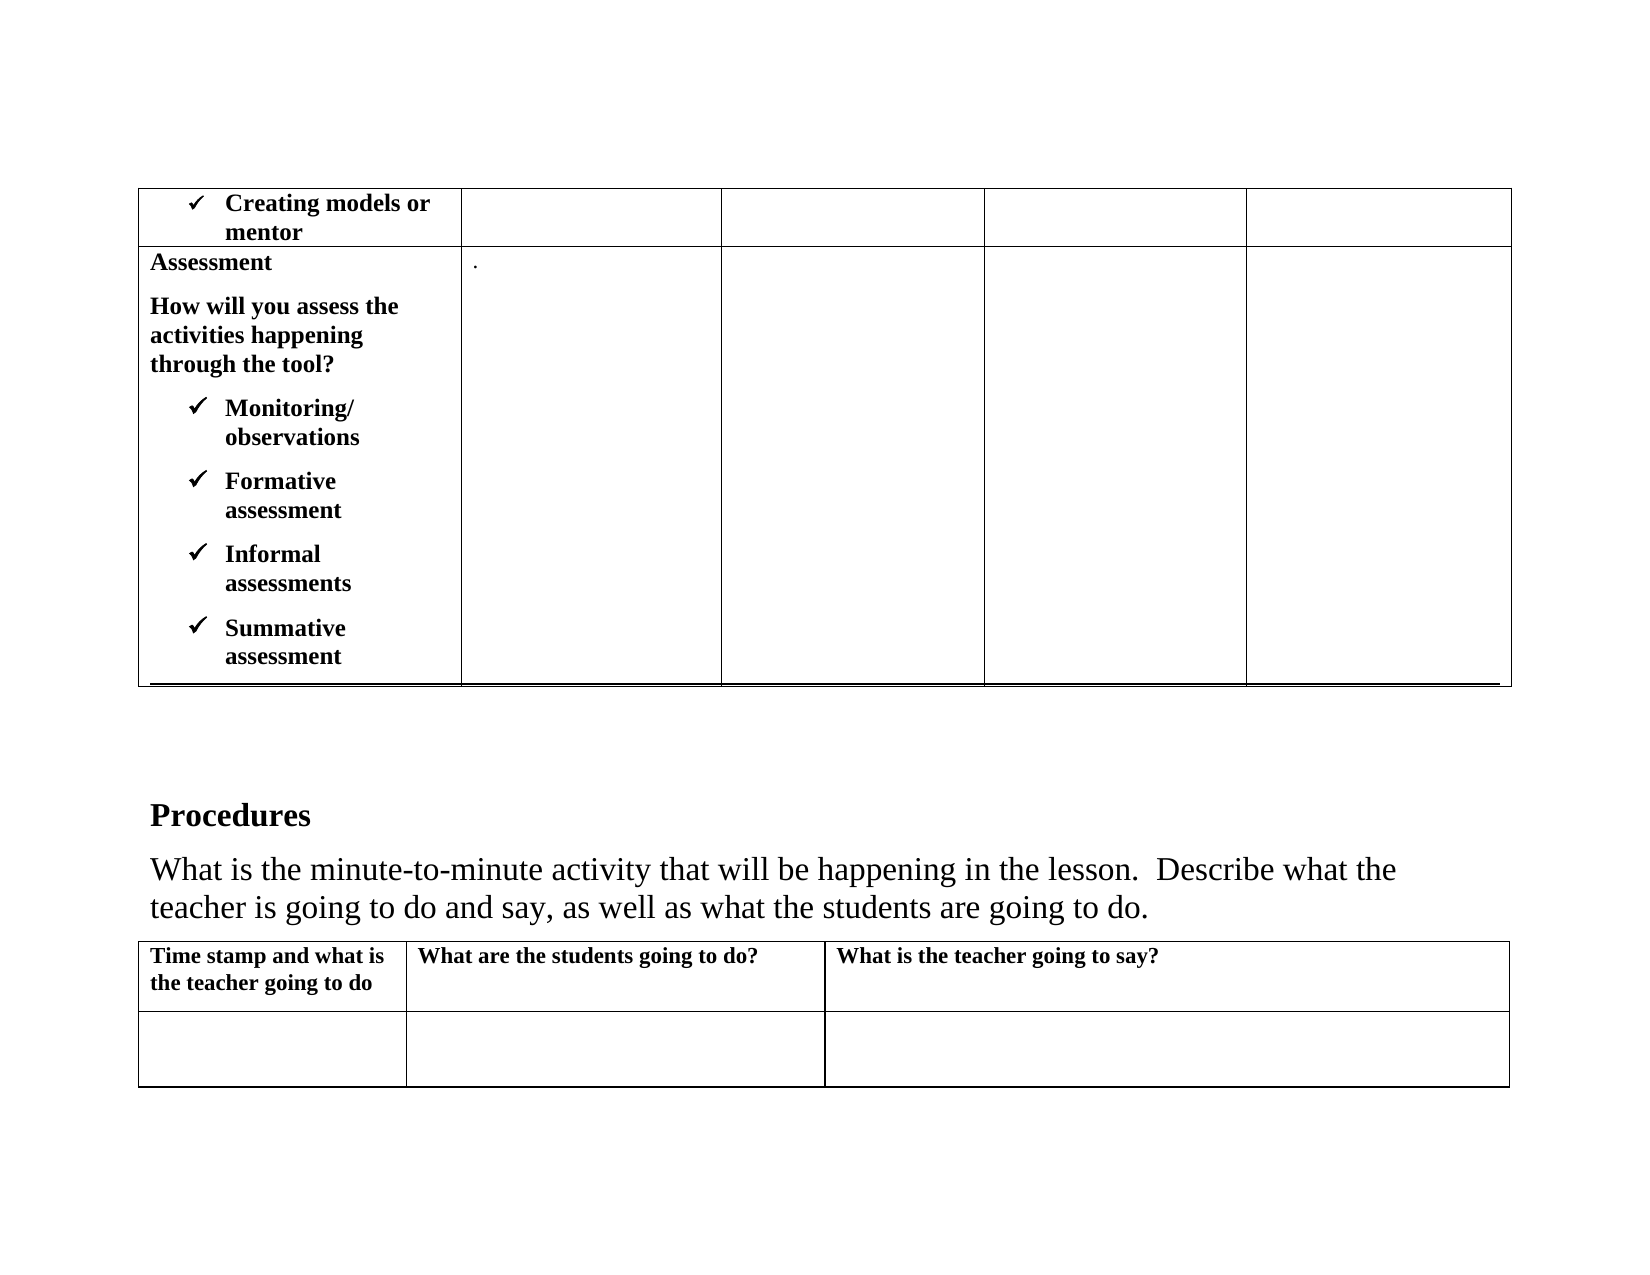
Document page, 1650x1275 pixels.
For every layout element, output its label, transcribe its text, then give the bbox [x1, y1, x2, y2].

table_cell [407, 1012, 824, 1086]
table_cell [1247, 247, 1511, 686]
table_header What is the teacher going to say? [826, 942, 1509, 1011]
table_header What are the students going to do? [407, 942, 824, 1011]
table_header Time stamp and what is the teacher going to do [139, 942, 406, 1011]
table_cell [826, 1012, 1509, 1086]
text What is the minute-to-minute activity that will be happening in the lesson. Describe what the teacher is going to do and say, as well as what the students are going to do. [150, 849, 1500, 926]
table_cell [722, 247, 984, 683]
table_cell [139, 189, 461, 246]
table_cell [722, 189, 984, 246]
table_cell [462, 189, 721, 246]
table_cell Assessment How will you assess the activities happening through the tool? Monitoring/observations Formative assessment Informal assessments Summative assessment [139, 247, 461, 686]
table_cell [985, 189, 1246, 246]
table_cell [985, 247, 1246, 683]
table_cell [139, 1012, 406, 1086]
text Procedures [150, 795, 1500, 833]
table_cell . [462, 247, 721, 683]
table_cell [1247, 189, 1511, 246]
